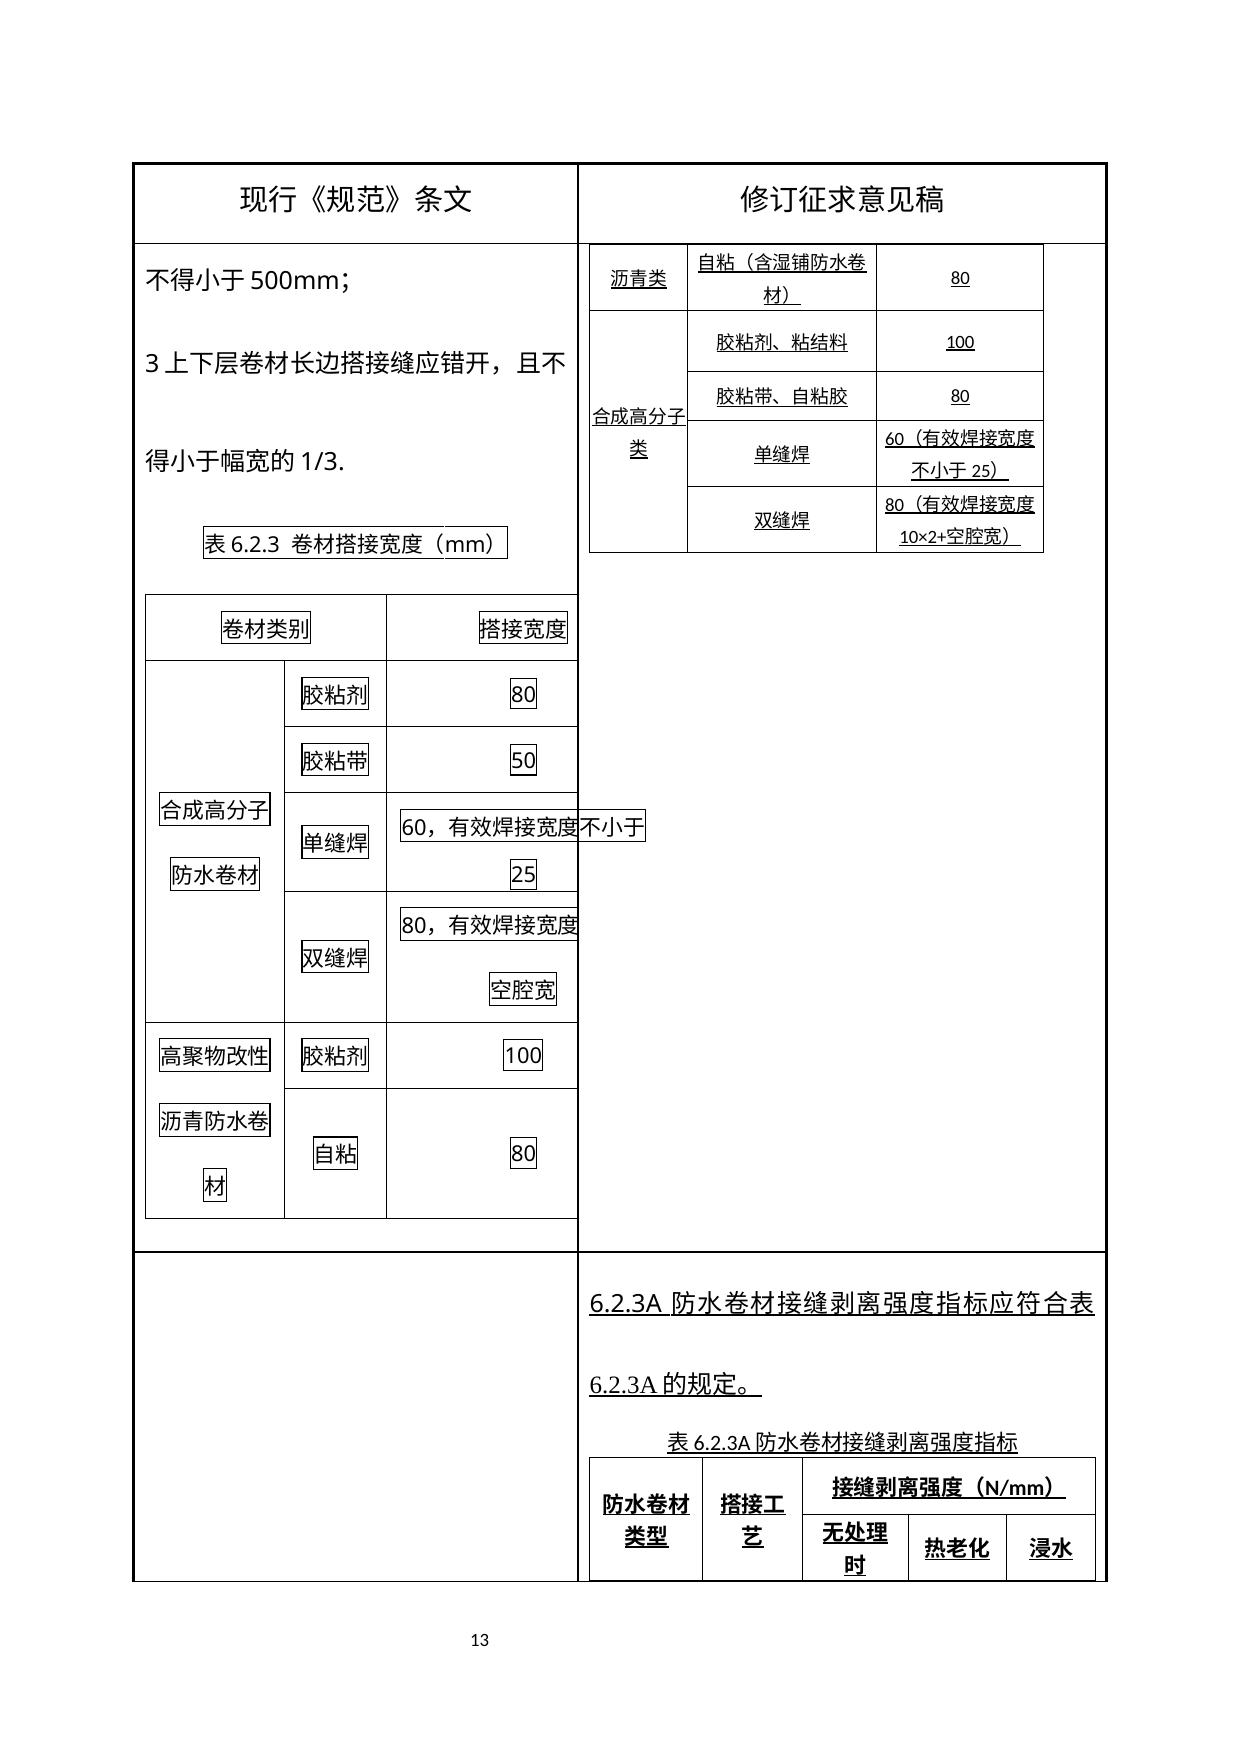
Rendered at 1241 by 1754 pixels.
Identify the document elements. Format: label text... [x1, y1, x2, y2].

table_header 现行《规范》条文 [135, 165, 577, 243]
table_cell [135, 244, 577, 1251]
table_cell [135, 1253, 577, 1581]
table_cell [579, 1253, 1105, 1581]
table_header 修订征求意见稿 [579, 165, 1105, 243]
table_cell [579, 244, 1105, 1251]
